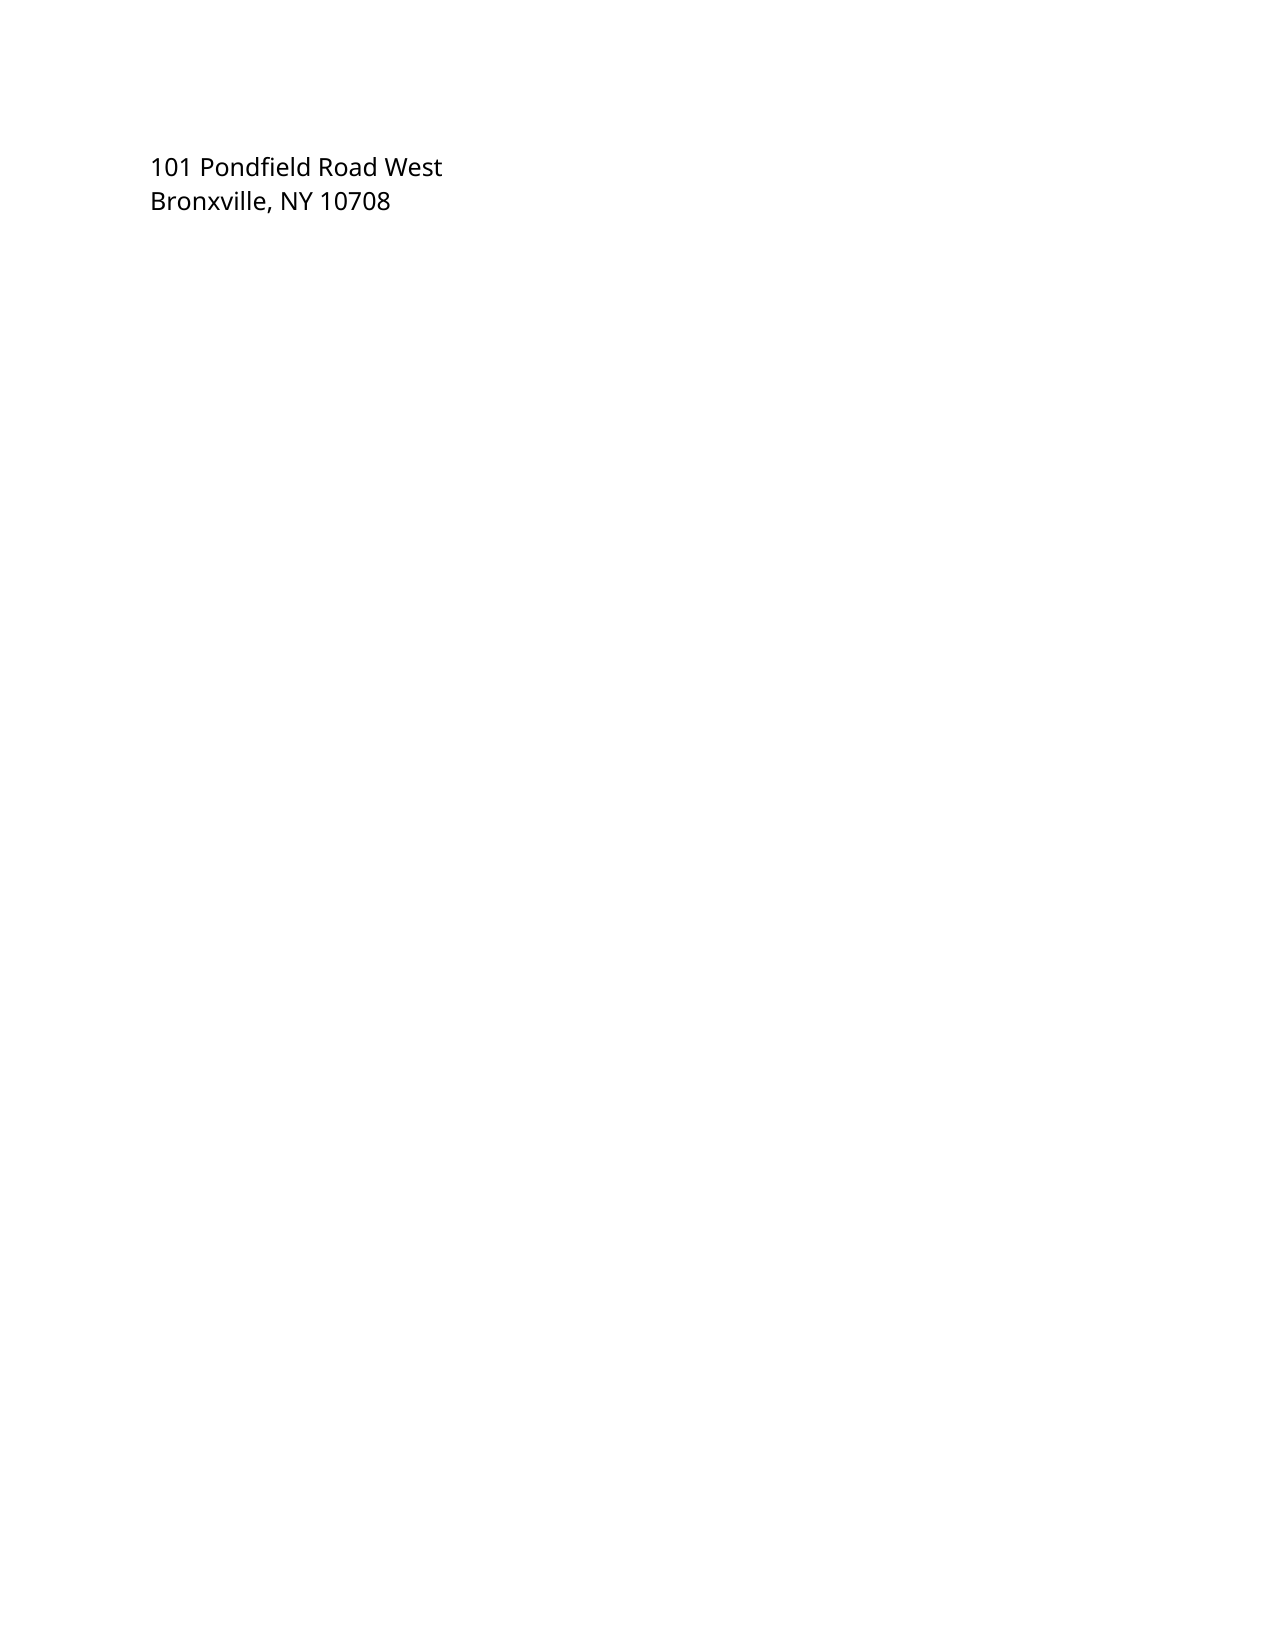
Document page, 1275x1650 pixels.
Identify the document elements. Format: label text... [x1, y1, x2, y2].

text 101 Pondfield Road West [150, 150, 1125, 184]
text Bronxville, NY 10708 [150, 184, 1125, 218]
